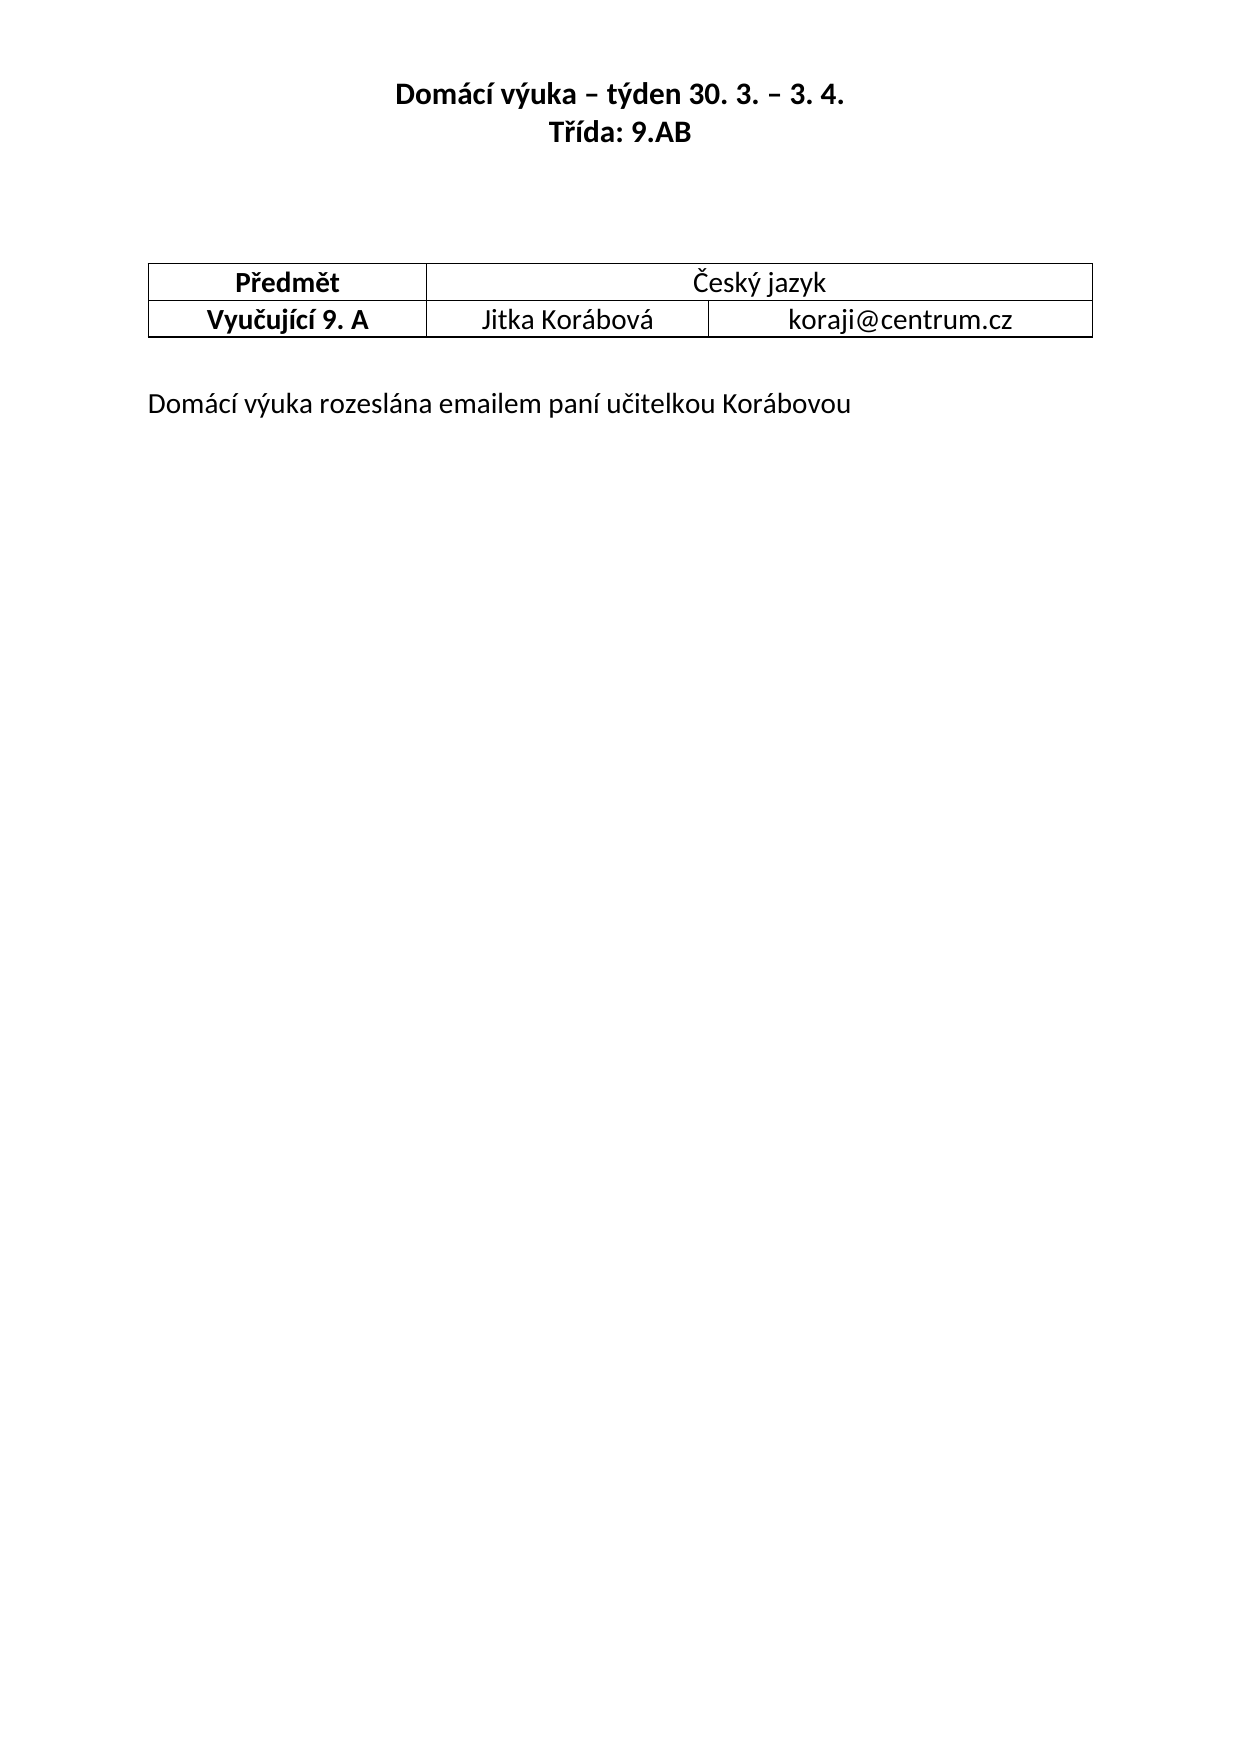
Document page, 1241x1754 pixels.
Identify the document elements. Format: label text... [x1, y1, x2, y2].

table_cell koraji@centrum.cz [709, 301, 1092, 336]
table_header Český jazyk [427, 264, 1092, 300]
text Domácí výuka rozeslána emailem paní učitelkou Korábovou [148, 385, 1093, 421]
table_cell Jitka Korábová [427, 301, 708, 336]
table_header Předmět [149, 264, 426, 300]
table_cell Vyučující 9. A [149, 301, 426, 336]
